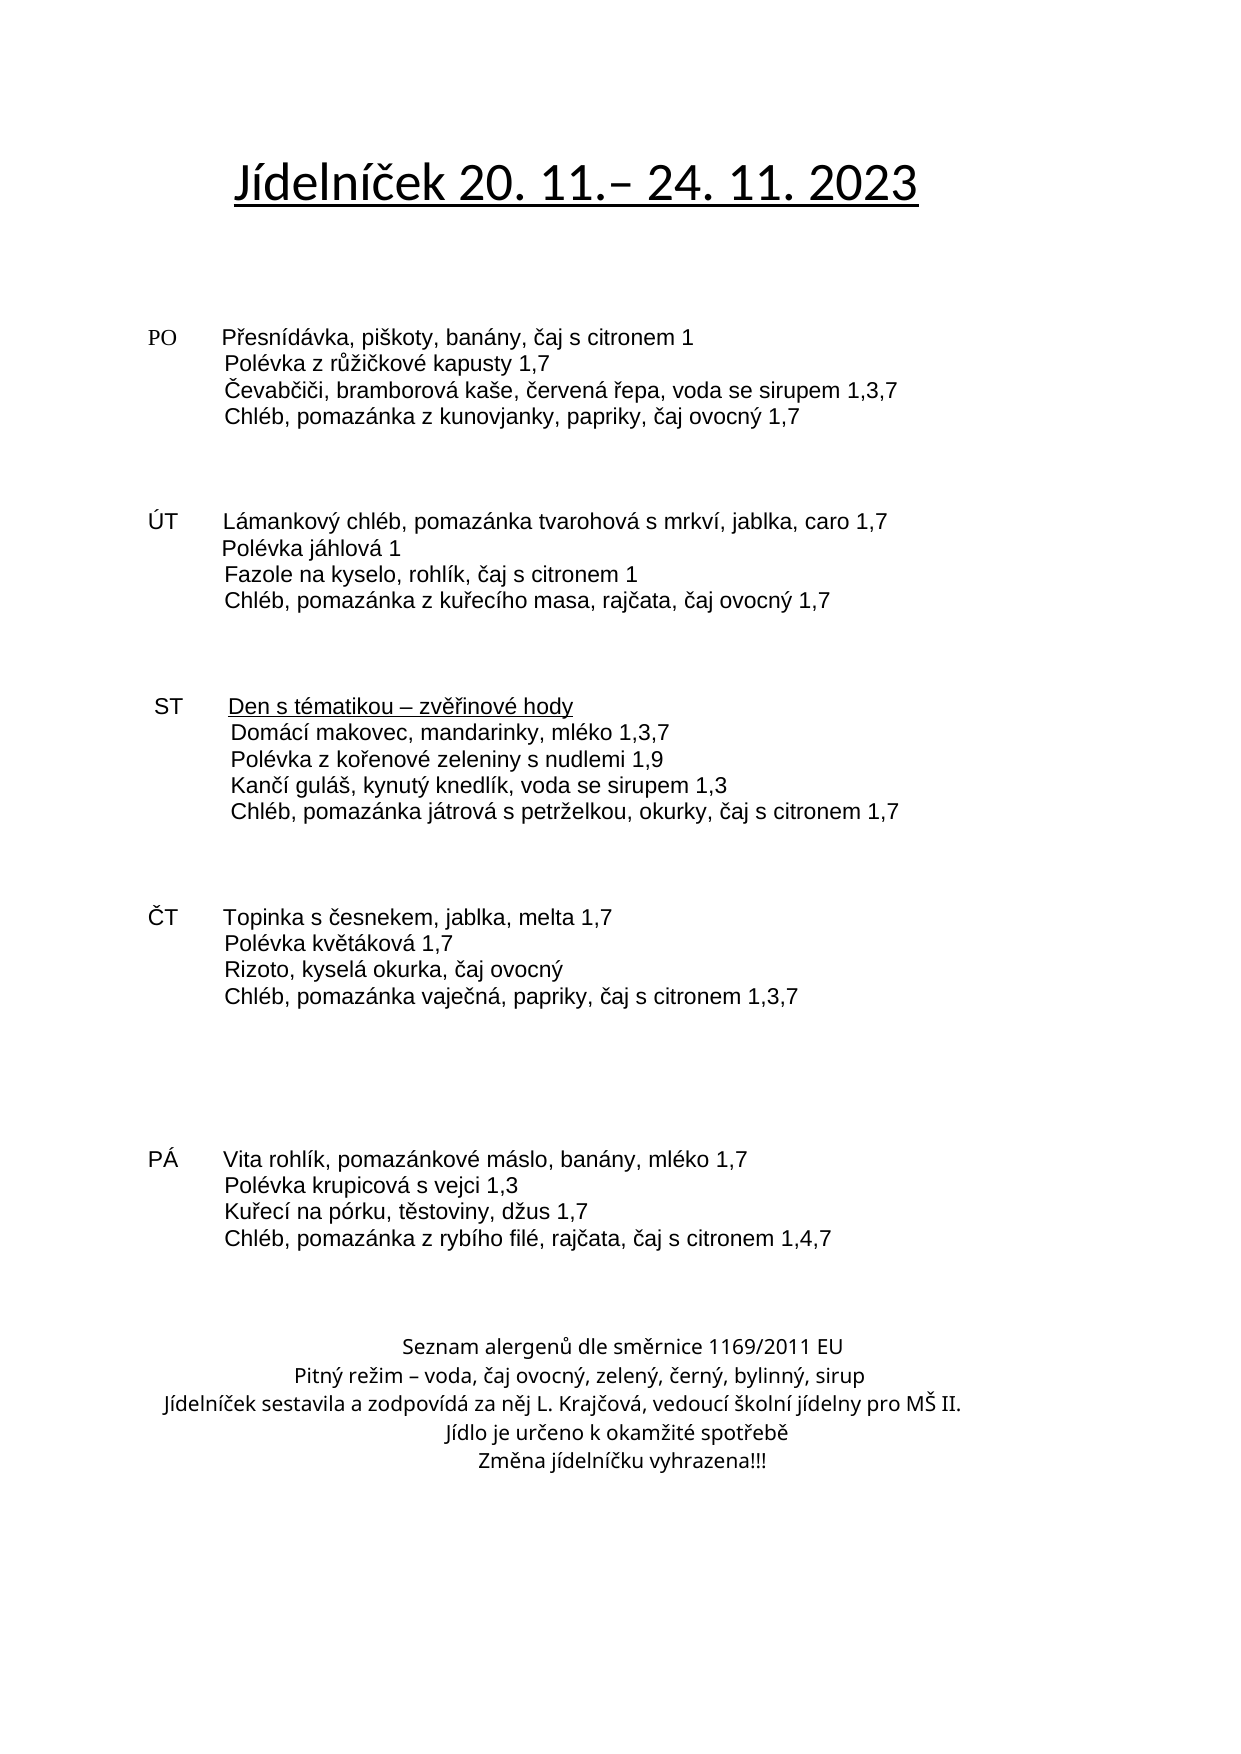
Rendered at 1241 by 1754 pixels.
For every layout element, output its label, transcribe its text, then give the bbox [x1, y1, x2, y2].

text Chléb, pomazánka vaječná, papriky, čaj s citronem 1,3,7 [148, 983, 1093, 1009]
text Domácí makovec, mandarinky, mléko 1,3,7 [148, 719, 1093, 746]
text Fazole na kyselo, rohlík, čaj s citronem 1 [148, 561, 1093, 587]
text ČT Topinka s česnekem, jablka, melta 1,7 [148, 904, 1093, 930]
text Chléb, pomazánka játrová s petrželkou, okurky, čaj s citronem 1,7 [148, 798, 1093, 824]
text PÁ Vita rohlík, pomazánkové máslo, banány, mléko 1,7 [148, 1146, 1093, 1172]
text Polévka květáková 1,7 [148, 930, 1093, 956]
text Jídelníček 20. 11.– 24. 11. 2023 [148, 148, 1093, 214]
text Chléb, pomazánka z kunovjanky, papriky, čaj ovocný 1,7 [148, 403, 1093, 429]
text ÚT Lámankový chléb, pomazánka tvarohová s mrkví, jablka, caro 1,7 [148, 508, 1093, 535]
text Kuřecí na pórku, těstoviny, džus 1,7 [148, 1198, 1093, 1225]
text PO Přesnídávka, piškoty, banány, čaj s citronem 1 [148, 324, 1093, 350]
text Seznam alergenů dle směrnice 1169/2011 EU Pitný režim – voda, čaj ovocný, zelený, černý, bylinný, sirup Jídelníček sestavila a zodpovídá za něj L. Krajčová, vedoucí školní jídelny pro MŠ II. Jídlo je určeno k okamžité spotřebě Změna jídelníčku vyhrazena!!! [148, 1332, 1093, 1475]
text Kančí guláš, kynutý knedlík, voda se sirupem 1,3 [148, 772, 1093, 798]
text Polévka z kořenové zeleniny s nudlemi 1,9 [148, 746, 1093, 772]
text Chléb, pomazánka z rybího filé, rajčata, čaj s citronem 1,4,7 [148, 1225, 1093, 1251]
text Chléb, pomazánka z kuřecího masa, rajčata, čaj ovocný 1,7 [148, 587, 1093, 614]
text ST Den s tématikou – zvěřinové hody [148, 693, 1093, 719]
text Polévka jáhlová 1 [148, 535, 1093, 561]
text Polévka z růžičkové kapusty 1,7 [148, 350, 1093, 377]
text Polévka krupicová s vejci 1,3 [148, 1172, 1093, 1198]
text Rizoto, kyselá okurka, čaj ovocný [148, 956, 1093, 983]
text Čevabčiči, bramborová kaše, červená řepa, voda se sirupem 1,3,7 [148, 377, 1093, 403]
